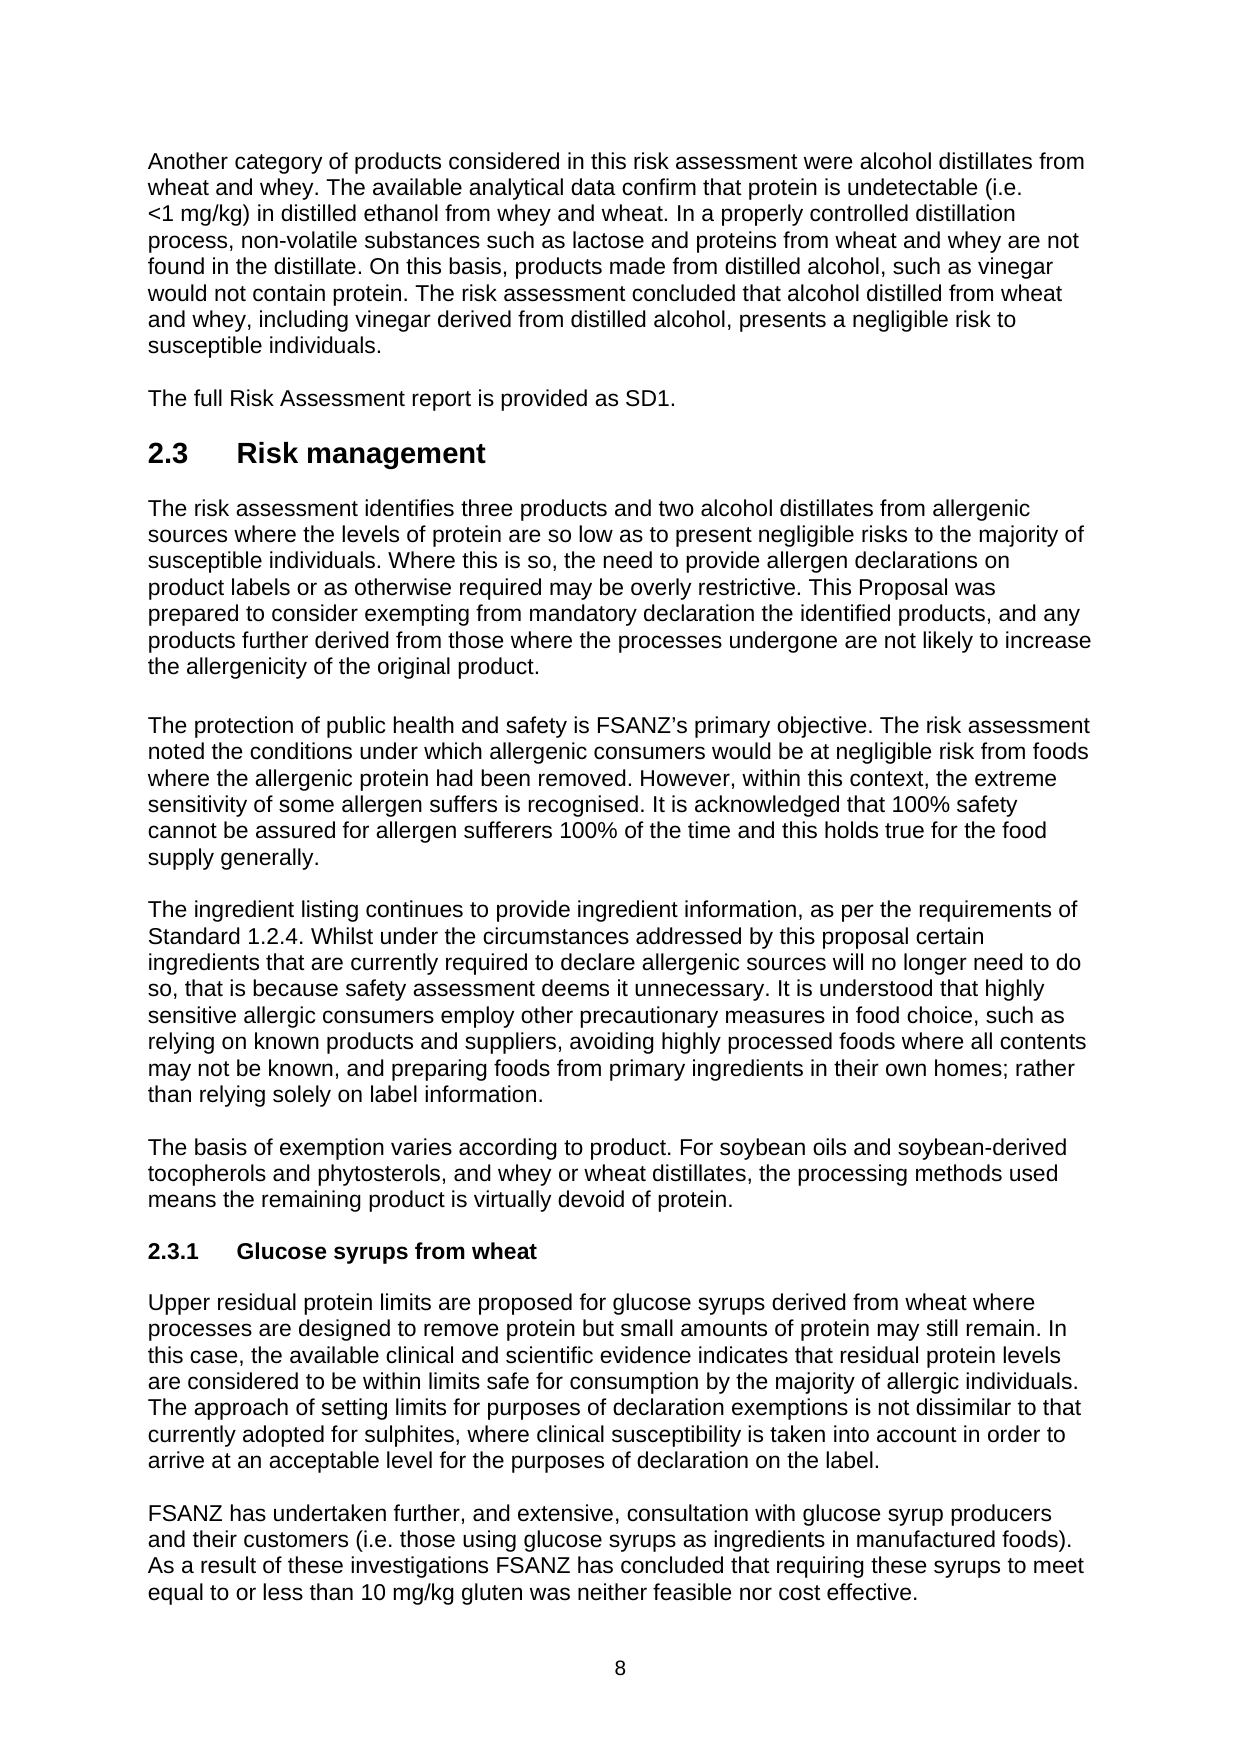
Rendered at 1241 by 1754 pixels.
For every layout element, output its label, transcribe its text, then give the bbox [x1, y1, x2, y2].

text FSANZ has undertaken further, and extensive, consultation with glucose syrup producers and their customers (i.e. those using glucose syrups as ingredients in manufactured foods). As a result of these investigations FSANZ has concluded that requiring these syrups to meet equal to or less than 10 mg/kg gluten was neither feasible nor cost effective. [148, 1500, 1092, 1605]
text Upper residual protein limits are proposed for glucose syrups derived from wheat where processes are designed to remove protein but small amounts of protein may still remain. In this case, the available clinical and scientific evidence indicates that residual protein levels are considered to be within limits safe for consumption by the majority of allergic individuals. The approach of setting limits for purposes of declaration exemptions is not dissimilar to that currently adopted for sulphites, where clinical susceptibility is taken into account in order to arrive at an acceptable level for the purposes of declaration on the label. [148, 1289, 1092, 1473]
subtitle 2.3 Risk management [148, 436, 1092, 470]
text The basis of exemption varies according to product. For soybean oils and soybean-derived tocopherols and phytosterols, and whey or wheat distillates, the processing methods used means the remaining product is virtually devoid of protein. [148, 1133, 1092, 1213]
subtitle 2.3.1 Glucose syrups from wheat [148, 1238, 1092, 1264]
text The risk assessment identifies three products and two alcohol distillates from allergenic sources where the levels of protein are so low as to present negligible risks to the majority of susceptible individuals. Where this is so, the need to provide allergen declarations on product labels or as otherwise required may be overly restrictive. This Proposal was prepared to consider exempting from mandatory declaration the identified products, and any products further derived from those where the processes undergone are not likely to increase the allergenicity of the original product. [148, 495, 1092, 679]
text The ingredient listing continues to provide ingredient information, as per the requirements of Standard 1.2.4. Whilst under the circumstances addressed by this proposal certain ingredients that are currently required to declare allergenic sources will no longer need to do so, that is because safety assessment deems it unnecessary. It is understood that highly sensitive allergic consumers employ other precautionary measures in food choice, such as relying on known products and suppliers, avoiding highly processed foods where all contents may not be known, and preparing foods from primary ingredients in their own homes; rather than relying solely on label information. [148, 896, 1092, 1107]
text The full Risk Assessment report is provided as SD1. [148, 385, 1092, 411]
text Another category of products considered in this risk assessment were alcohol distillates from wheat and whey. The available analytical data confirm that protein is undetectable (i.e. <1 mg/kg) in distilled ethanol from whey and wheat. In a properly controlled distillation process, non-volatile substances such as lactose and proteins from wheat and whey are not found in the distillate. On this basis, products made from distilled alcohol, such as vinegar would not contain protein. The risk assessment concluded that alcohol distilled from wheat and whey, including vinegar derived from distilled alcohol, presents a negligible risk to susceptible individuals. [148, 148, 1092, 358]
text The protection of public health and safety is FSANZ’s primary objective. The risk assessment noted the conditions under which allergenic consumers would be at negligible risk from foods where the allergenic protein had been removed. However, within this context, the extreme sensitivity of some allergen suffers is recognised. It is acknowledged that 100% safety cannot be assured for allergen sufferers 100% of the time and this holds true for the food supply generally. [148, 712, 1092, 870]
